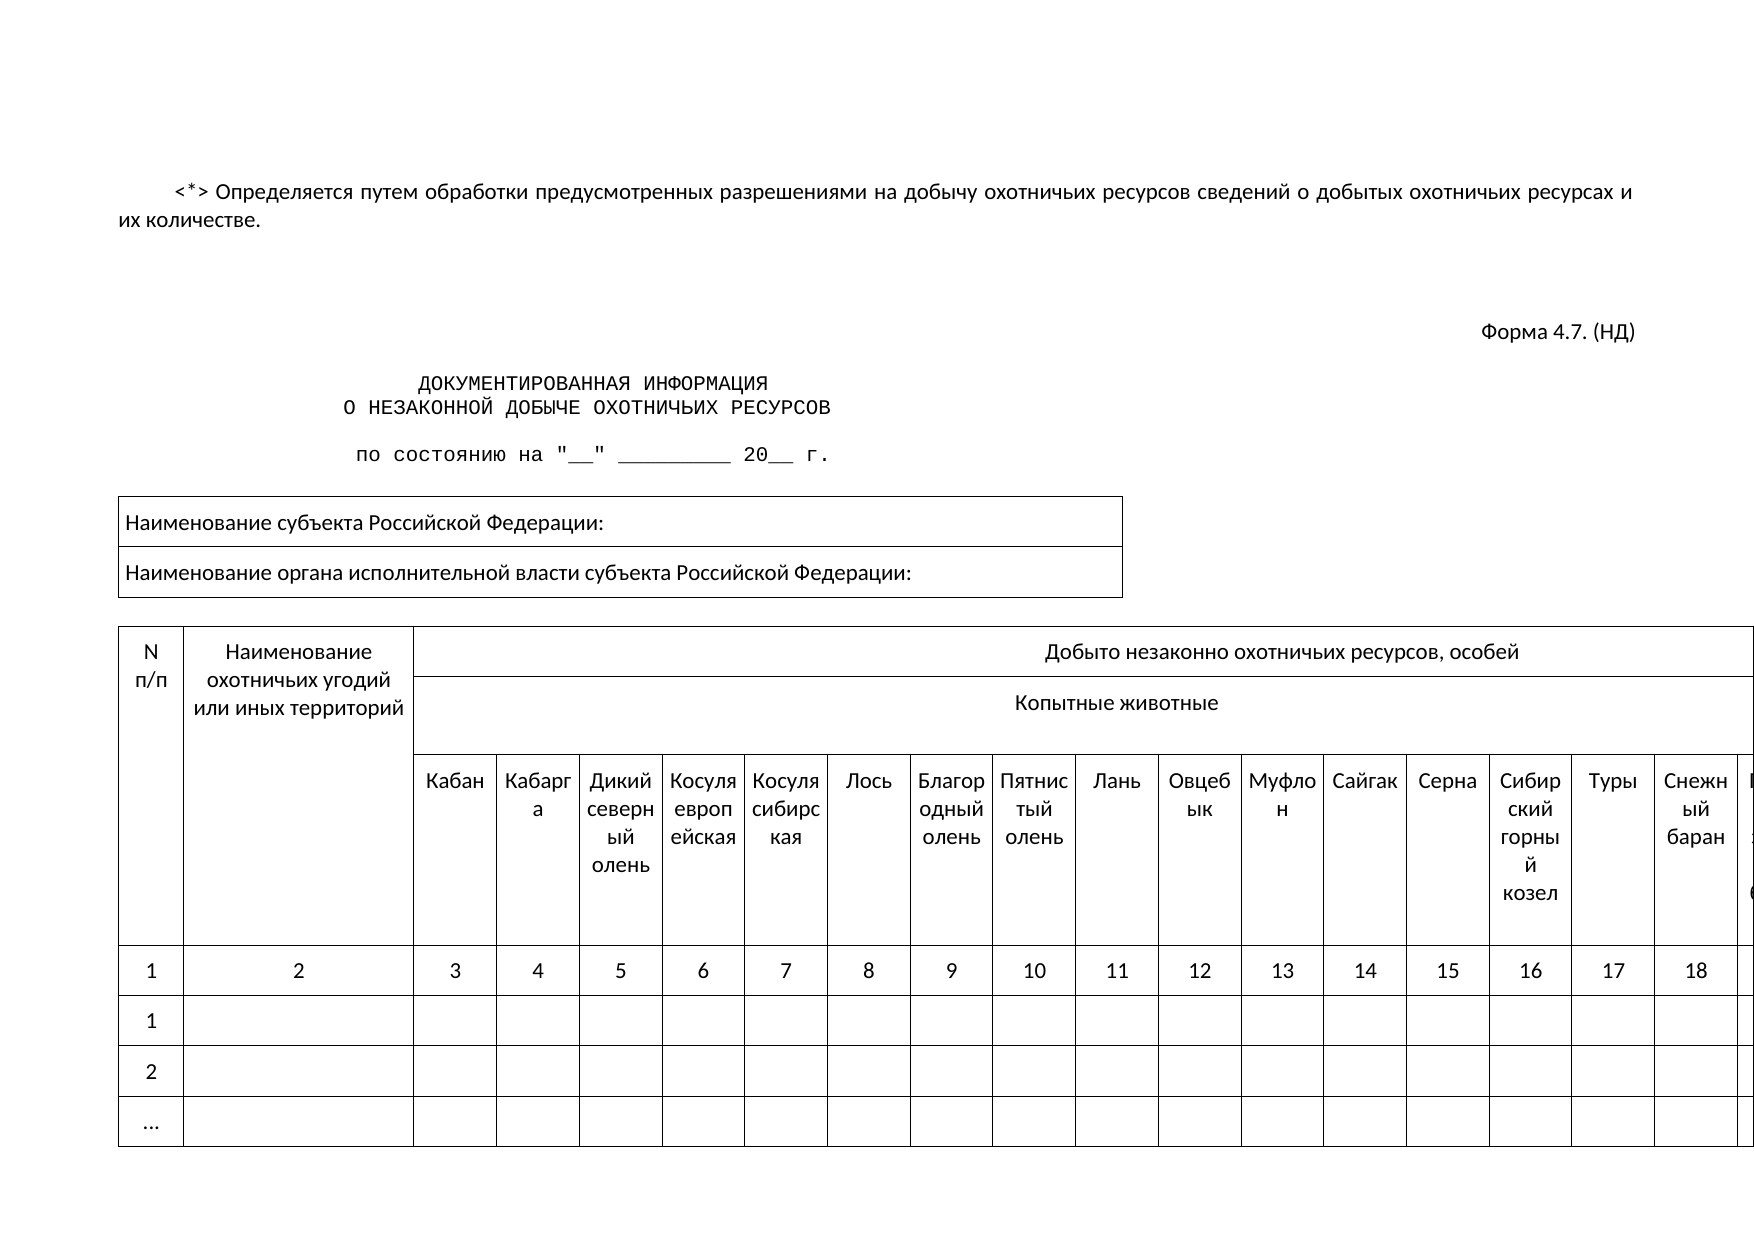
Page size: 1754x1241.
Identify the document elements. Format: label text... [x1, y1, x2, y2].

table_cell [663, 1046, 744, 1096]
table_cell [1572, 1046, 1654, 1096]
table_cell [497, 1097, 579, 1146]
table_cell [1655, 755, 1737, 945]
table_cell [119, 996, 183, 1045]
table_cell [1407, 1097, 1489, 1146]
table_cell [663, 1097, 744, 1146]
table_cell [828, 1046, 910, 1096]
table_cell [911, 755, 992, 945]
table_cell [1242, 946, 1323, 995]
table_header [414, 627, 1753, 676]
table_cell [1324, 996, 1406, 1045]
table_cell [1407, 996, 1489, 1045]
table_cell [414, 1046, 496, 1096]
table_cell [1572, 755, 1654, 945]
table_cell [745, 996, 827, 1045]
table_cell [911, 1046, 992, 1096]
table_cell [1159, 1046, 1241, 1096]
text по состоянию на "__" _________ 20__ г. [118, 444, 1636, 468]
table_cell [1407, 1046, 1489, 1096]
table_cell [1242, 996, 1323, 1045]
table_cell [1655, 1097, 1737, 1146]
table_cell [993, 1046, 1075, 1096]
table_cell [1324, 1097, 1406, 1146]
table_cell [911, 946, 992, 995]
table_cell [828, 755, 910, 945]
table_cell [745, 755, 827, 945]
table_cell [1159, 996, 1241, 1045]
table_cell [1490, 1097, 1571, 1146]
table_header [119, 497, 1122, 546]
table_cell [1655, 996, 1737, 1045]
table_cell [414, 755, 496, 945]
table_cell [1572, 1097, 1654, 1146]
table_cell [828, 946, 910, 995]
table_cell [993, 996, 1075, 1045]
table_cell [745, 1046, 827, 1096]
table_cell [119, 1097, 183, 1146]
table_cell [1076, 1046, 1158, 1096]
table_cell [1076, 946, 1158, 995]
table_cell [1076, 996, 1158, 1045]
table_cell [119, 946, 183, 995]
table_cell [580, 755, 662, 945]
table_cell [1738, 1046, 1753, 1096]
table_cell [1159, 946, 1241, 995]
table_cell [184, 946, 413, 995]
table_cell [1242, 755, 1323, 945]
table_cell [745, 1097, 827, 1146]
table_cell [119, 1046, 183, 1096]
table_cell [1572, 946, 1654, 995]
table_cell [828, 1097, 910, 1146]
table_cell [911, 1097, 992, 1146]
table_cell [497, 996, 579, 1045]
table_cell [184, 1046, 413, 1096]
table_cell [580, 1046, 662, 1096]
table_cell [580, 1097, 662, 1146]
text Форма 4.7. (НД) [118, 317, 1636, 345]
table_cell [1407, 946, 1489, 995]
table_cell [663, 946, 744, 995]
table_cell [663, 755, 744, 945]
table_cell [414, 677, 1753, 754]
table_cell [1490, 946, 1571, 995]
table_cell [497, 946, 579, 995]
text <*> Определяется путем обработки предусмотренных разрешениями на добычу охотничьих ресурсов сведений о добытых охотничьих ресурсах и их количестве. [118, 177, 1636, 233]
text О НЕЗАКОННОЙ ДОБЫЧЕ ОХОТНИЧЬИХ РЕСУРСОВ [118, 397, 1636, 421]
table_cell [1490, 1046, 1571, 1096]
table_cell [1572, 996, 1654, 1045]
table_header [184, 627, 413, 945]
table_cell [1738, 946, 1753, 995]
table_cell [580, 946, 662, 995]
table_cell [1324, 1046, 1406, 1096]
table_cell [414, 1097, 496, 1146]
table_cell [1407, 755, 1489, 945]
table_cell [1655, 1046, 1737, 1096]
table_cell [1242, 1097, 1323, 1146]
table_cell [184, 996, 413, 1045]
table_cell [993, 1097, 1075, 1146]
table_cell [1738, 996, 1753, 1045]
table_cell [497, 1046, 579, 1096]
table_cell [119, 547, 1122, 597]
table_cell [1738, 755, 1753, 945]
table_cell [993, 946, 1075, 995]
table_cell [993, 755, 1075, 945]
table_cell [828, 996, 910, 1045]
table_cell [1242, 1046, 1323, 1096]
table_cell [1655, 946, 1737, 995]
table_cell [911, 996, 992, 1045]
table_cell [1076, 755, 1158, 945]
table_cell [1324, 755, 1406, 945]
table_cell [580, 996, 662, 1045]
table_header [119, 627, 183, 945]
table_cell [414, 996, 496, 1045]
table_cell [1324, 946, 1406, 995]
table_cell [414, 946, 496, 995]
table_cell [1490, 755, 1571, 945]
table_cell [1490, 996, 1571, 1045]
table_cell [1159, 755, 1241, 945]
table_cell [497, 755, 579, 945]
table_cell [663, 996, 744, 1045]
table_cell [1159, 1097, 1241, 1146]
text ДОКУМЕНТИРОВАННАЯ ИНФОРМАЦИЯ [118, 373, 1636, 397]
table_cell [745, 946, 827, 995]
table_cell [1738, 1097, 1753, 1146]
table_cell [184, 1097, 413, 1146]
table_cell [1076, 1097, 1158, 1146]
